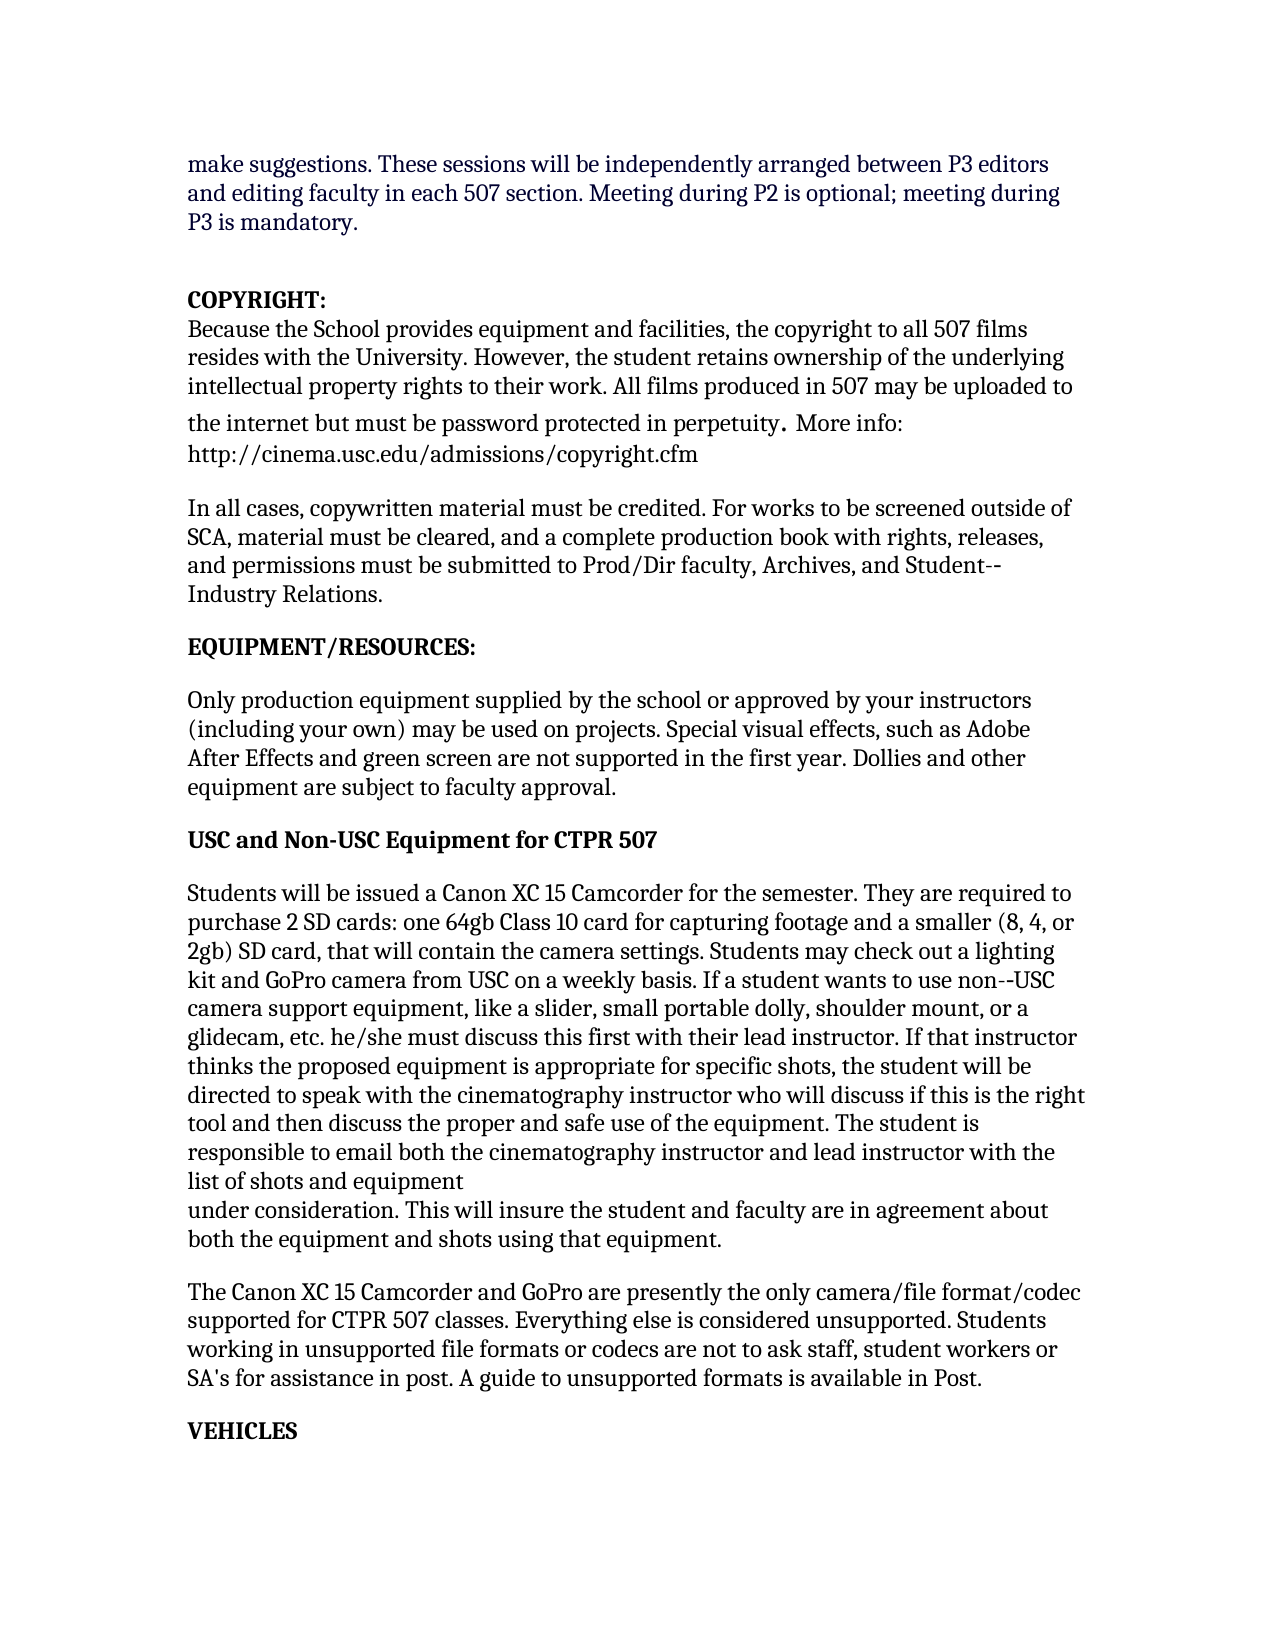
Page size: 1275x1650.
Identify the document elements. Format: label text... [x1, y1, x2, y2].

text Because the School provides equipment and facilities, the copyright to all 507 films resides with the University. However, the student retains ownership of the underlying intellectual property rights to their work. All films produced in 507 may be uploaded to the internet but must be password protected in perpetuity. More info: http://cinema.usc.edu/admissions/copyright.cfm [187, 314, 1087, 469]
text COPYRIGHT: [187, 286, 1087, 314]
text under consideration. This will insure the student and faculty are in agreement about both the equipment and shots using that equipment. [187, 1196, 1087, 1253]
text Students will be issued a Canon XC 15 Camcorder for the semester. They are required to purchase 2 SD cards: one 64gb Class 10 card for capturing footage and a smaller (8, 4, or 2gb) SD card, that will contain the camera settings. Students may check out a lighting kit and GoPro camera from USC on a weekly basis. If a student wants to use non-‐USC camera support equipment, like a slider, small portable dolly, shoulder mount, or a glidecam, etc. he/she must discuss this first with their lead instructor. If that instructor thinks the proposed equipment is appropriate for specific shots, the student will be directed to speak with the cinematography instructor who will discuss if this is the right tool and then discuss the proper and safe use of the equipment. The student is responsible to email both the cinematography instructor and lead instructor with the list of shots and equipment [187, 879, 1087, 1196]
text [187, 150, 1087, 236]
text EQUIPMENT/RESOURCES: [187, 633, 1087, 662]
text USC and Non-USC Equipment for CTPR 507 [187, 826, 1087, 855]
text In all cases, copywritten material must be credited. For works to be screened outside of SCA, material must be cleared, and a complete production book with rights, releases, and permissions must be submitted to Prod/Dir faculty, Archives, and Student-‐Industry Relations. [187, 494, 1087, 609]
text (including your own) may be used on projects. Special visual effects, such as Adobe After Effects and green screen are not supported in the first year. Dollies and other equipment are subject to faculty approval. [187, 715, 1087, 802]
text The Canon XC 15 Camcorder and GoPro are presently the only camera/file format/codec supported for CTPR 507 classes. Everything else is considered unsupported. Students working in unsupported file formats or codecs are not to ask staff, student workers or SA's for assistance in post. A guide to unsupported formats is available in Post. [187, 1278, 1087, 1393]
text Only production equipment supplied by the school or approved by your instructors [187, 686, 1087, 715]
text VEHICLES [187, 1417, 1087, 1446]
